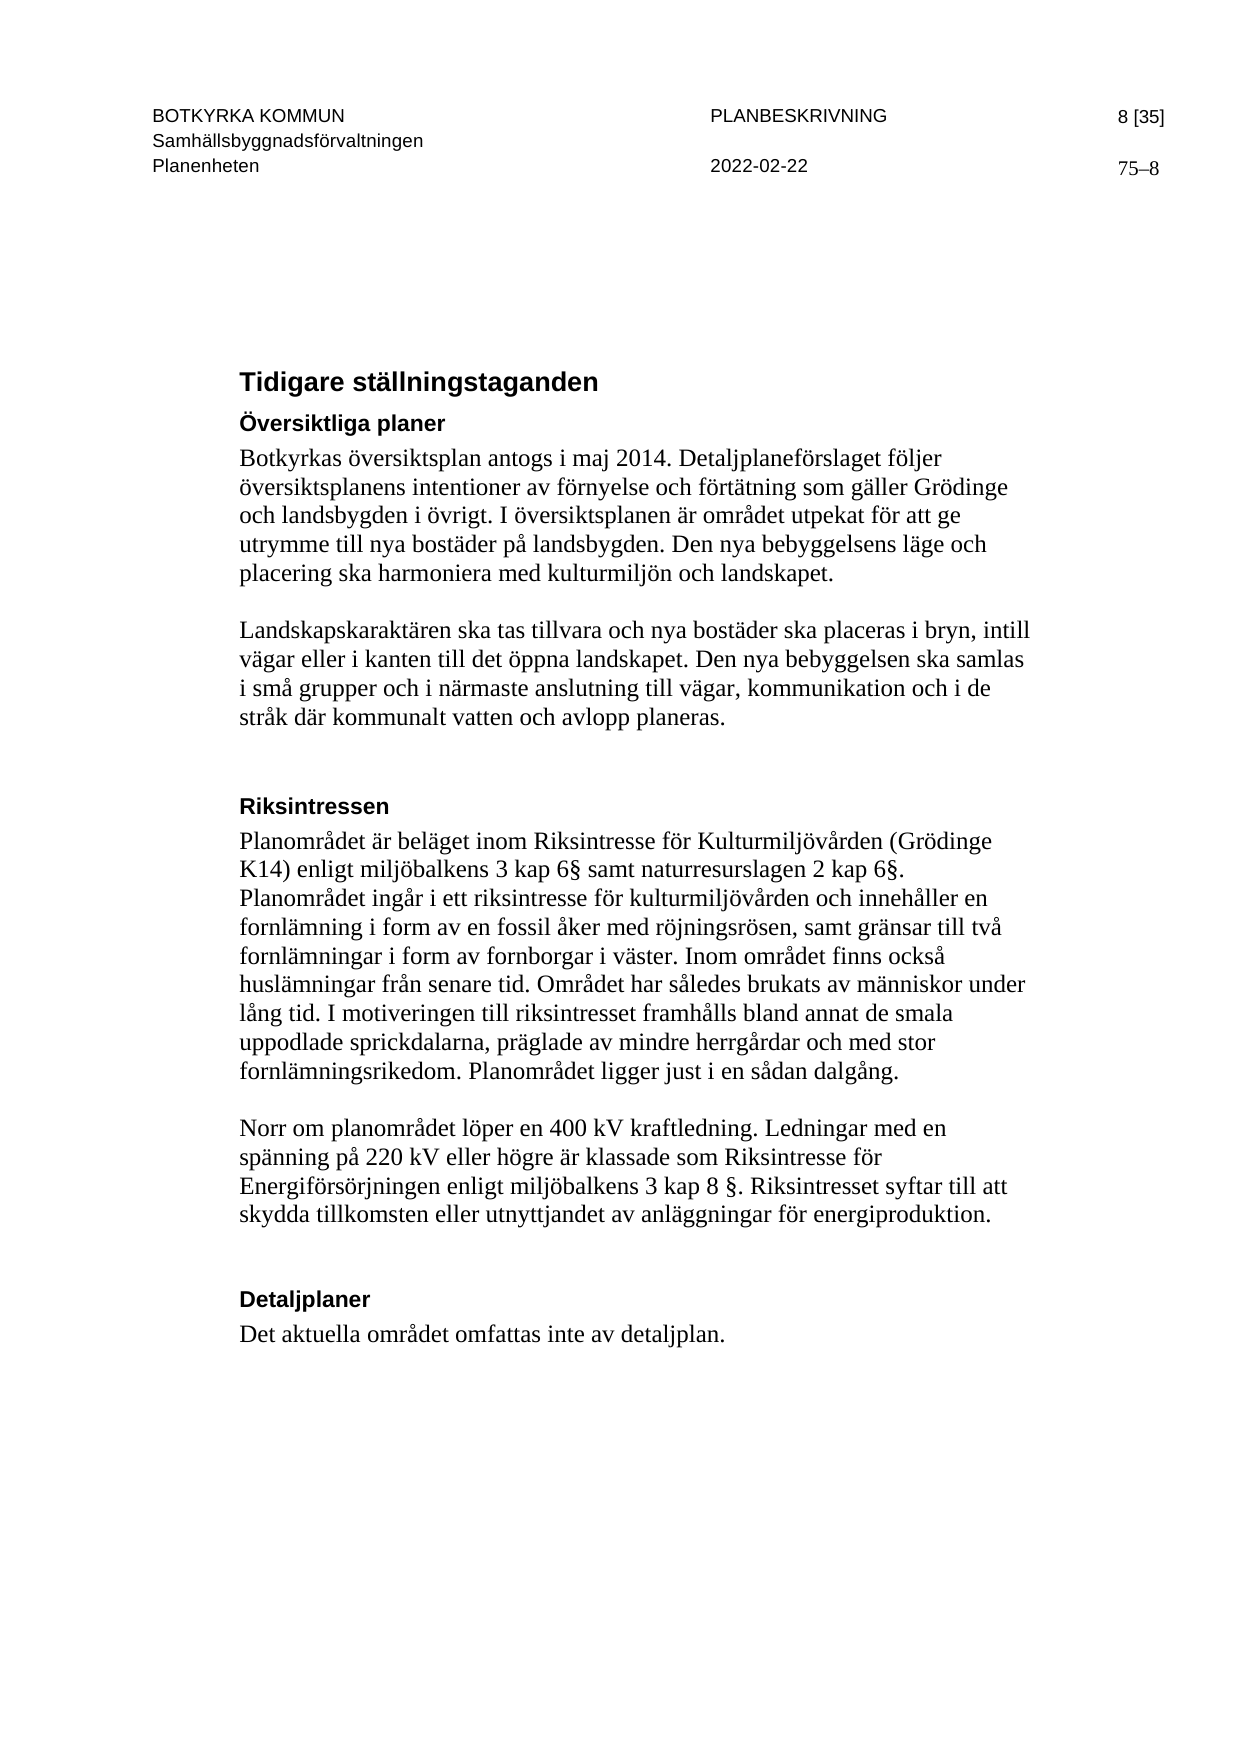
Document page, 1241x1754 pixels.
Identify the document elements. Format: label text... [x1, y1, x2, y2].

text Det aktuella området omfattas inte av detaljplan. [239, 1319, 1033, 1348]
text Norr om planområdet löper en 400 kV kraftledning. Ledningar med en spänning på 220 kV eller högre är klassade som Riksintresse för Energiförsörjningen enligt miljöbalkens 3 kap 8 §. Riksintresset syftar till att skydda tillkomsten eller utnyttjandet av anläggningar för energiproduktion. [239, 1113, 1033, 1228]
text Riksintressen [239, 792, 1033, 819]
text Översiktliga planer [239, 409, 1033, 437]
text Tidigare ställningstaganden [239, 366, 1033, 397]
text Botkyrkas översiktsplan antogs i maj 2014. Detaljplaneförslaget följer översiktsplanens intentioner av förnyelse och förtätning som gäller Grödinge och landsbygden i övrigt. I översiktsplanen är området utpekat för att ge utrymme till nya bostäder på landsbygden. Den nya bebyggelsens läge och placering ska harmoniera med kulturmiljön och landskapet. [239, 443, 1033, 587]
text Planområdet är beläget inom Riksintresse för Kulturmiljövården (Grödinge K14) enligt miljöbalkens 3 kap 6§ samt naturresurslagen 2 kap 6§. [239, 826, 1033, 883]
text Planområdet ingår i ett riksintresse för kulturmiljövården och innehåller en fornlämning i form av en fossil åker med röjningsrösen, samt gränsar till två fornlämningar i form av fornborgar i väster. Inom området finns också huslämningar från senare tid. Området har således brukats av människor under lång tid. I motiveringen till riksintresset framhålls bland annat de smala uppodlade sprickdalarna, präglade av mindre herrgårdar och med stor fornlämningsrikedom. Planområdet ligger just i en sådan dalgång. [239, 883, 1033, 1084]
text Detaljplaner [239, 1286, 1033, 1313]
text Landskapskaraktären ska tas tillvara och nya bostäder ska placeras i bryn, intill vägar eller i kanten till det öppna landskapet. Den nya bebyggelsen ska samlas i små grupper och i närmaste anslutning till vägar, kommunikation och i de stråk där kommunalt vatten och avlopp planeras. [239, 615, 1033, 730]
